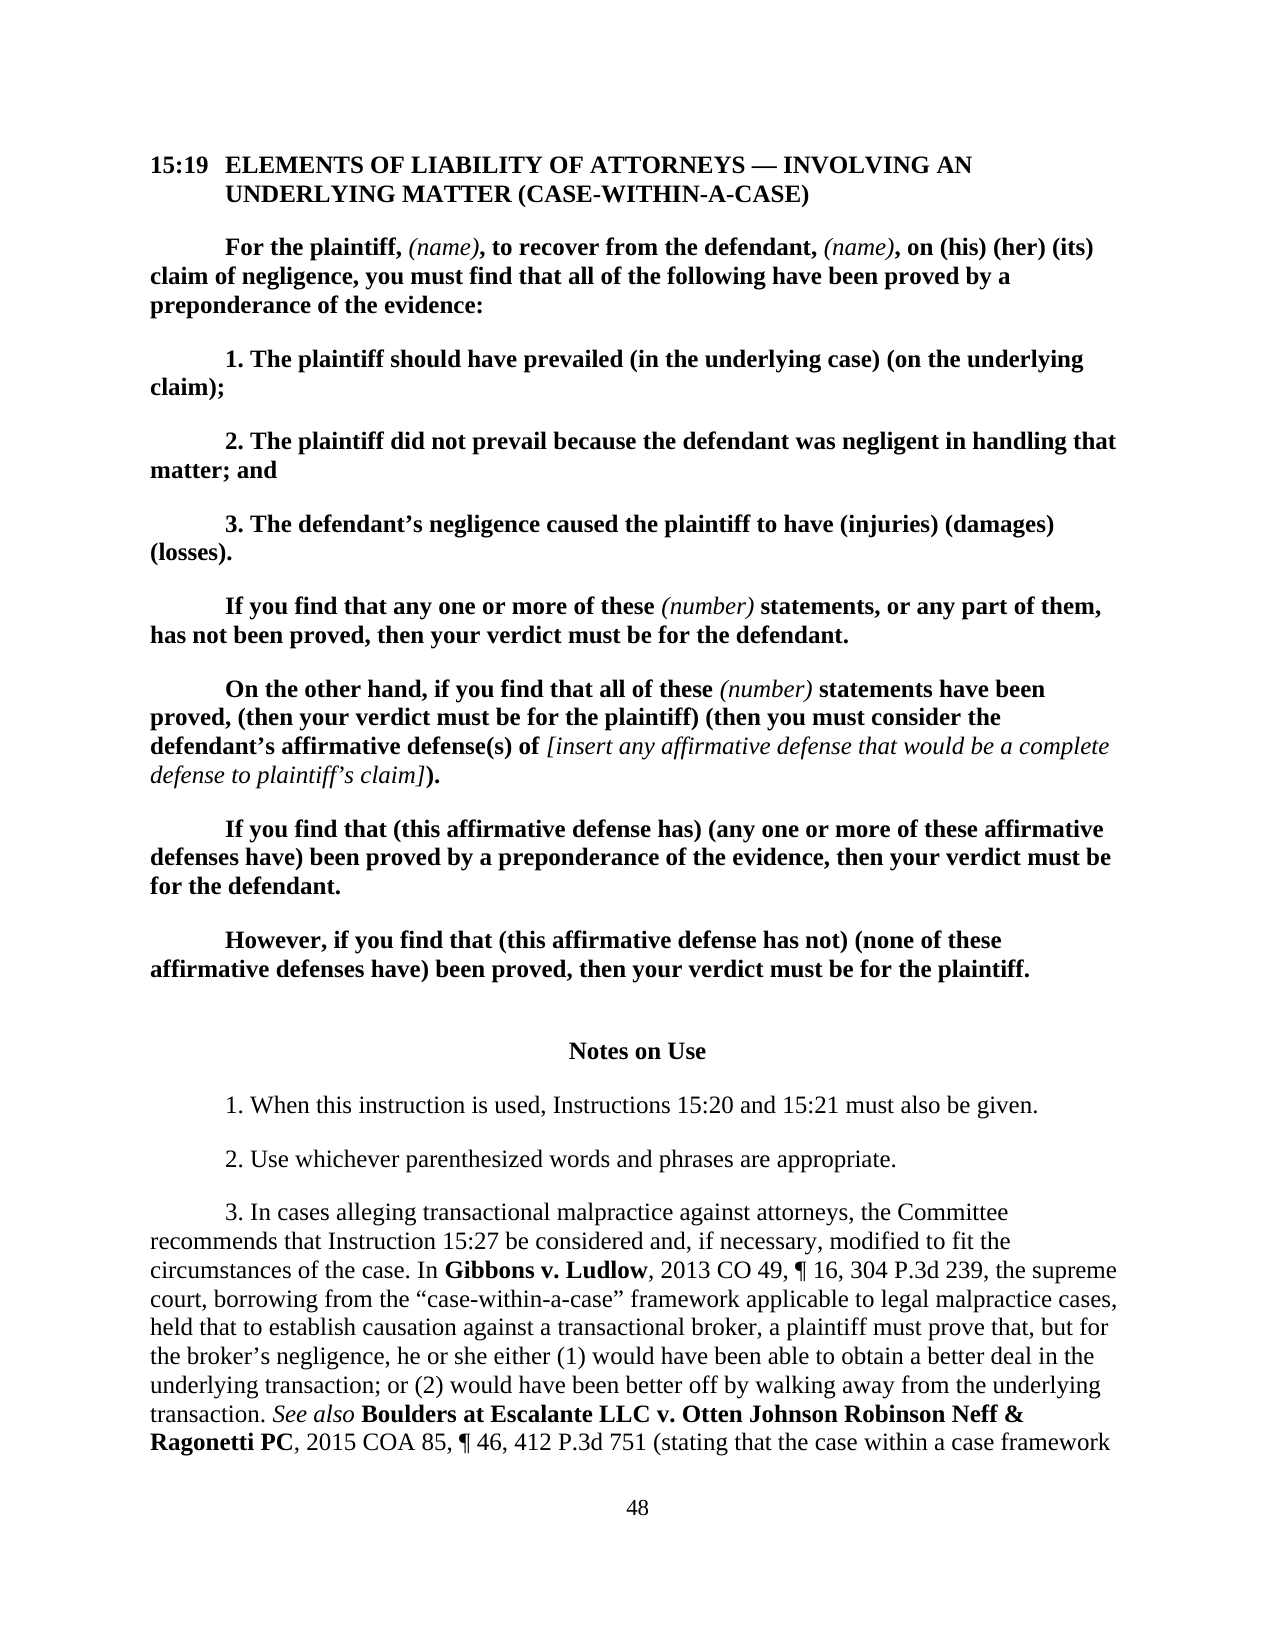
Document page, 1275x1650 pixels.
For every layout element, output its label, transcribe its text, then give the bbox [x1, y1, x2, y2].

text On the other hand, if you find that all of these (number) statements have been proved, (then your verdict must be for the plaintiff) (then you must consider the defendant’s affirmative defense(s) of [insert any affirmative defense that would be a complete defense to plaintiff’s claim]). [150, 674, 1125, 789]
text However, if you find that (this affirmative defense has not) (none of these affirmative defenses have) been proved, then your verdict must be for the plaintiff. [150, 925, 1125, 982]
text 15:19 ELEMENTS OF LIABILITY OF ATTORNEYS — INVOLVING AN UNDERLYING MATTER (CASE-WITHIN-A-CASE) [150, 150, 1125, 207]
text 1. The plaintiff should have prevailed (in the underlying case) (on the underlying claim); [150, 344, 1125, 401]
text 2. Use whichever parenthesized words and phrases are appropriate. [150, 1144, 1125, 1172]
text For the plaintiff, (name), to recover from the defendant, (name), on (his) (her) (its) claim of negligence, you must find that all of the following have been proved by a preponderance of the evidence: [150, 232, 1125, 319]
text If you find that (this affirmative defense has) (any one or more of these affirmative defenses have) been proved by a preponderance of the evidence, then your verdict must be for the defendant. [150, 814, 1125, 900]
text 2. The plaintiff did not prevail because the defendant was negligent in handling that matter; and [150, 426, 1125, 484]
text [150, 1197, 1125, 1456]
text 3. The defendant’s negligence caused the plaintiff to have (injuries) (damages) (losses). [150, 509, 1125, 566]
text Notes on Use [150, 1036, 1125, 1065]
text 1. When this instruction is used, Instructions 15:20 and 15:21 must also be given. [150, 1090, 1125, 1119]
text If you find that any one or more of these (number) statements, or any part of them, has not been proved, then your verdict must be for the defendant. [150, 591, 1125, 649]
